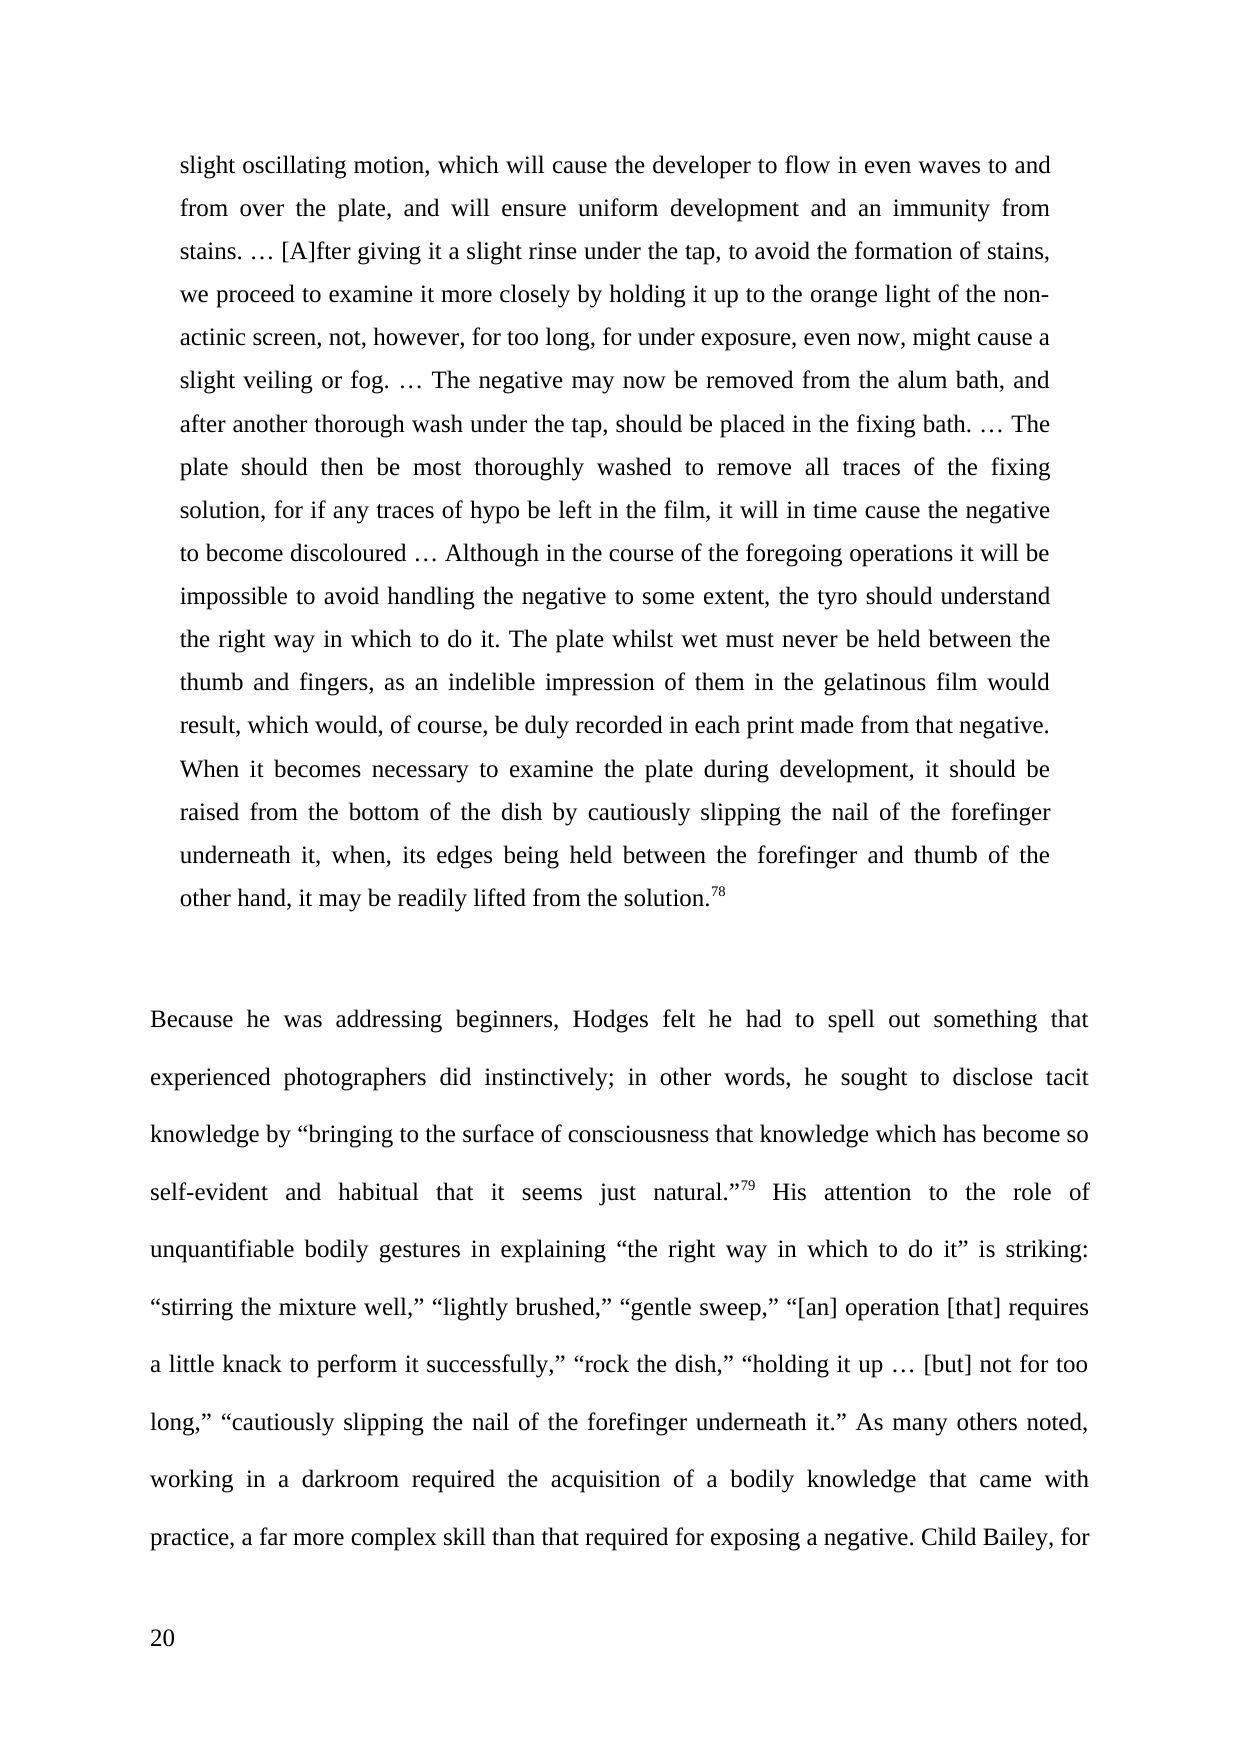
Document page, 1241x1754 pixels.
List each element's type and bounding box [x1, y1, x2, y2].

text [150, 1004, 1090, 1551]
text [179, 150, 1051, 912]
